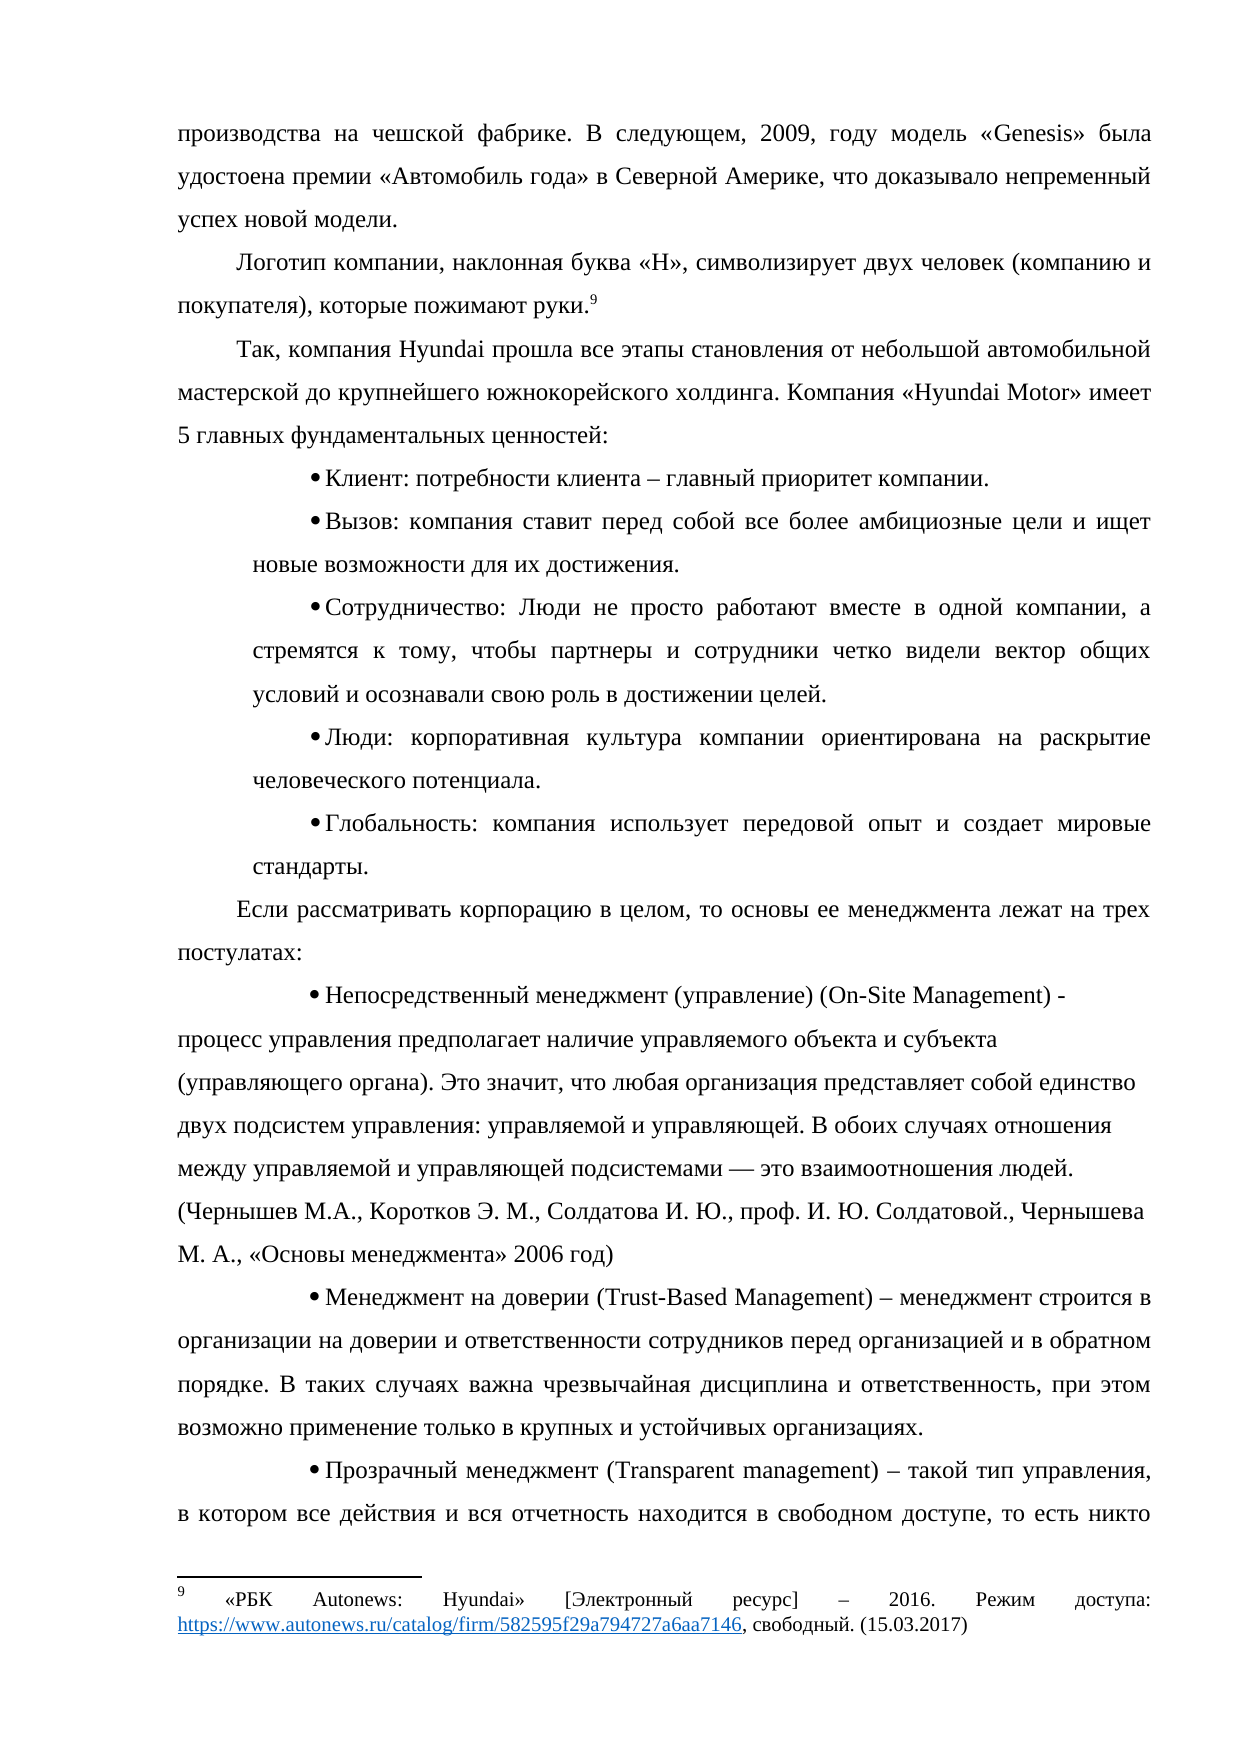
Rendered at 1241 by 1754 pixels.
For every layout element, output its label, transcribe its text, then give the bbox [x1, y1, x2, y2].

list Глобальность: компания использует передовой опыт и создает мировые стандарты. [252, 808, 1152, 880]
list Клиент: потребности клиента – главный приоритет компании. [252, 463, 1152, 492]
text Так, компания Hyundai прошла все этапы становления от небольшой автомобильной мастерской до крупнейшего южнокорейского холдинга. Компания «Hyundai Motor» имеет 5 главных фундаментальных ценностей: [177, 334, 1152, 449]
list Менеджмент на доверии (Trust-Based Management) – менеджмент строится в организации на доверии и ответственности сотрудников перед организацией и в обратном порядке. В таких случаях важна чрезвычайная дисциплина и ответственность, при этом возможно применение только в крупных и устойчивых организациях. [177, 1282, 1152, 1441]
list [177, 1455, 1152, 1527]
list Сотрудничество: Люди не просто работают вместе в одной компании, а стремятся к тому, чтобы партнеры и сотрудники четко видели вектор общих условий и осознавали свою роль в достижении целей. [252, 592, 1152, 707]
text Логотип компании, наклонная буква «H», символизирует двух человек (компанию и покупателя), которые пожимают руки. [177, 247, 1152, 319]
list Непосредственный менеджмент (управление) (On-Site Management) - процесс управления предполагает наличие управляемого объекта и субъекта (управляющего органа). Это значит, что любая организация представляет собой единство двух подсистем управления: управляемой и управляющей. В обоих случаях отношения между управляемой и управляющей подсистемами — это взаимоотношения людей. (Чернышев М.А., Коротков Э. М., Солдатова И. Ю., проф. И. Ю. Солдатовой., Чернышева М. А., «Основы менеджмента» 2006 год) [177, 981, 1152, 1268]
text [177, 118, 1152, 233]
text Если рассматривать корпорацию в целом, то основы ее менеджмента лежат на трех постулатах: [177, 894, 1152, 966]
list Люди: корпоративная культура компании ориентирована на раскрытие человеческого потенциала. [252, 722, 1152, 794]
list Вызов: компания ставит перед собой все более амбициозные цели и ищет новые возможности для их достижения. [252, 506, 1152, 578]
